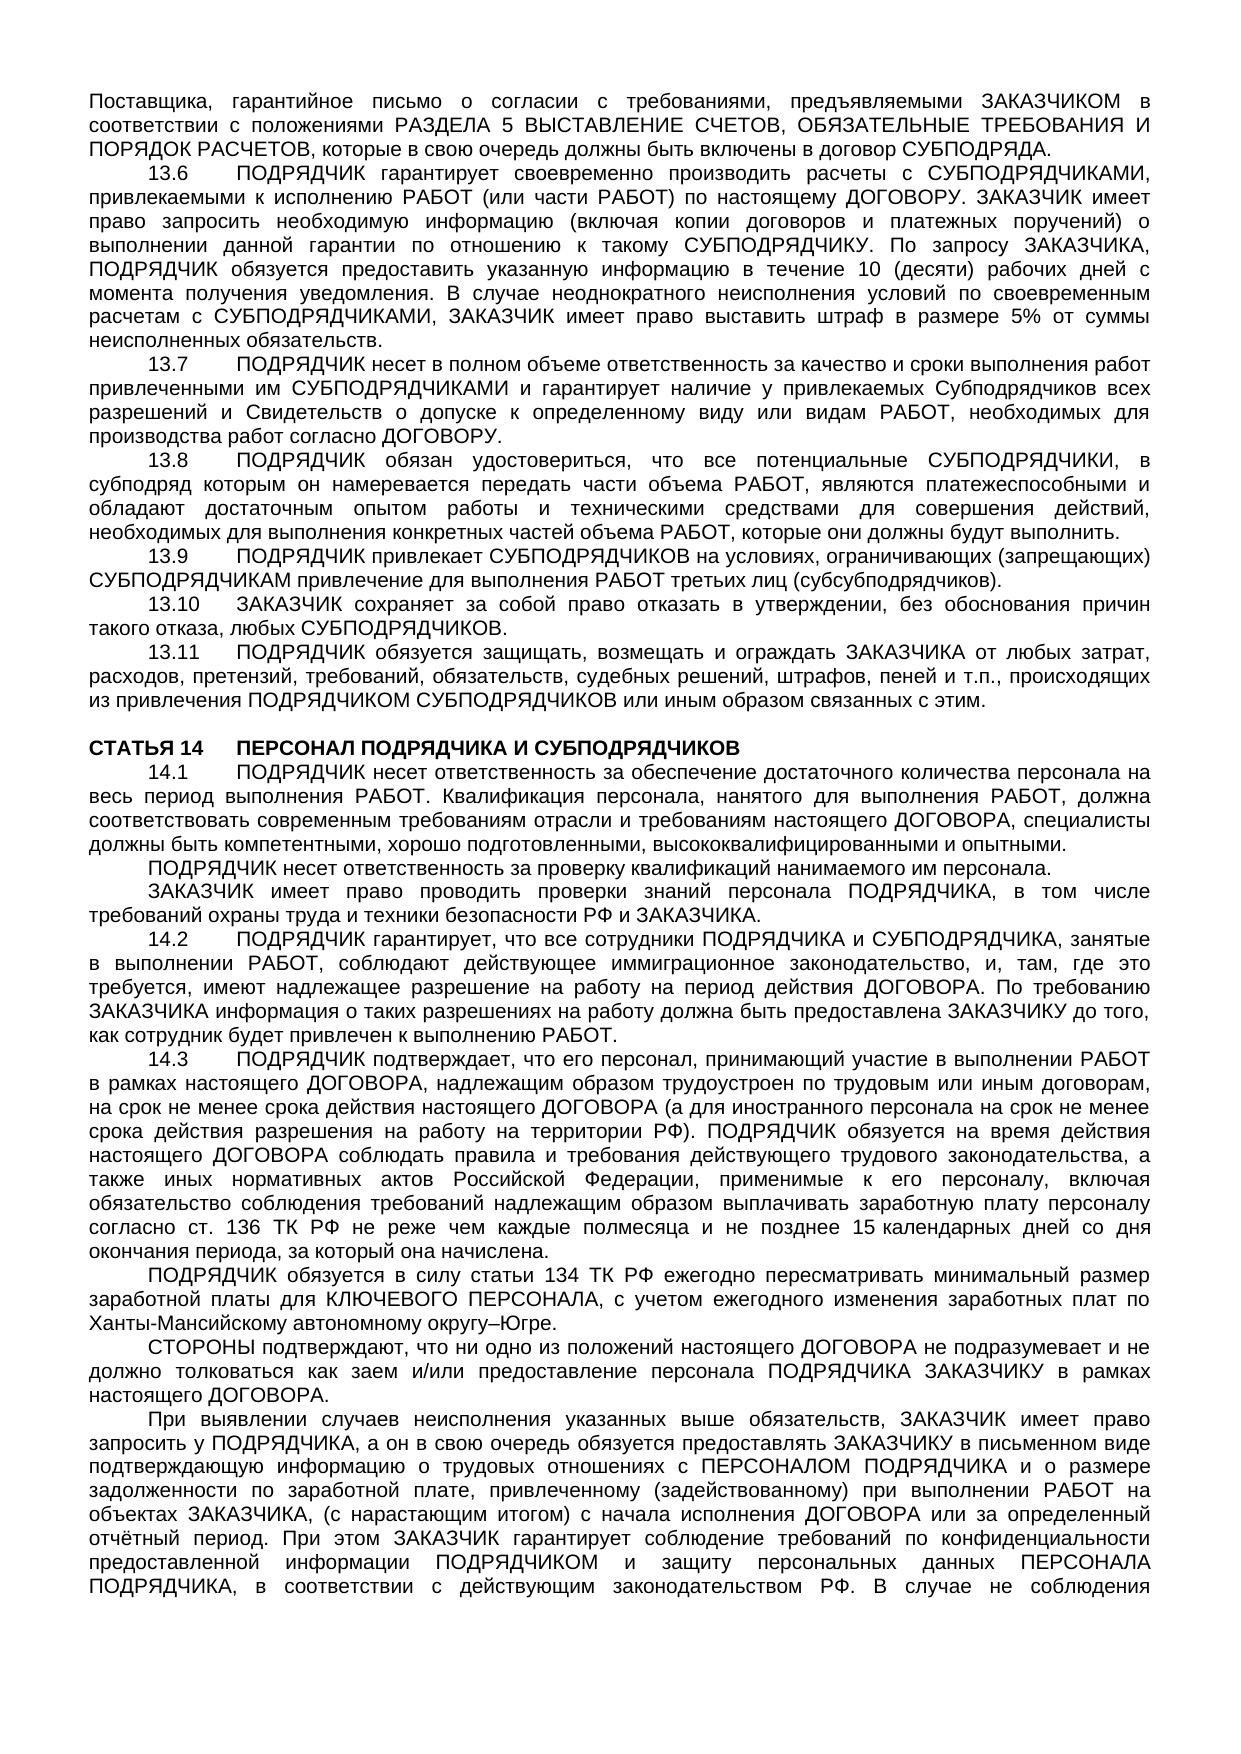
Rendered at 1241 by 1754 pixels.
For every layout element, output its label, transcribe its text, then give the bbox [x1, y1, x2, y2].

text 14.1 ПОДРЯДЧИК несет ответственность за обеспечение достаточного количества персонала на весь период выполнения РАБОТ. Квалификация персонала, нанятого для выполнения РАБОТ, должна соответствовать современным требованиям отрасли и требованиям настоящего ДОГОВОРА, специалисты должны быть компетентными, хорошо подготовленными, высококвалифицированными и опытными. [89, 759, 1152, 855]
text ПОДРЯДЧИК несет ответственность за проверку квалификаций нанимаемого им персонала. [89, 855, 1152, 879]
list ПОДРЯДЧИК несет в полном объеме ответственность за качество и сроки выполнения работ привлеченными им СУБПОДРЯДЧИКАМИ и гарантирует наличие у привлекаемых Субподрядчиков всех разрешений и Свидетельств о допуске к определенному виду или видам РАБОТ, необходимых для производства работ согласно ДОГОВОРУ. [89, 352, 1152, 448]
text 14.3 ПОДРЯДЧИК подтверждает, что его персонал, принимающий участие в выполнении РАБОТ в рамках настоящего ДОГОВОРА, надлежащим образом трудоустроен по трудовым или иным договорам, на срок не менее срока действия настоящего ДОГОВОРА (а для иностранного персонала на срок не менее срока действия разрешения на работу на территории РФ). ПОДРЯДЧИК обязуется на время действия настоящего ДОГОВОРА соблюдать правила и требования действующего трудового законодательства, а также иных нормативных актов Российской Федерации, применимые к его персоналу, включая обязательство соблюдения требований надлежащим образом выплачивать заработную плату персоналу согласно ст. 136 ТК РФ не реже чем каждые полмесяца и не позднее 15 календарных дней со дня окончания периода, за который она начислена. [89, 1047, 1152, 1263]
text ЗАКАЗЧИК имеет право проводить проверки знаний персонала ПОДРЯДЧИКА, в том числе требований охраны труда и техники безопасности РФ и ЗАКАЗЧИКА. [89, 879, 1152, 927]
list ПОДРЯДЧИК привлекает СУБПОДРЯДЧИКОВ на условиях, ограничивающих (запрещающих) СУБПОДРЯДЧИКАМ привлечение для выполнения РАБОТ третьих лиц (субсубподрядчиков). [89, 544, 1152, 592]
text СТОРОНЫ подтверждают, что ни одно из положений настоящего ДОГОВОРА не подразумевает и не должно толковаться как заем и/или предоставление персонала ПОДРЯДЧИКА ЗАКАЗЧИКУ в рамках настоящего ДОГОВОРА. [89, 1334, 1152, 1406]
list ЗАКАЗЧИК сохраняет за собой право отказать в утверждении, без обоснования причин такого отказа, любых СУБПОДРЯДЧИКОВ. [89, 592, 1152, 640]
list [89, 89, 1152, 161]
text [89, 1406, 1152, 1598]
list ПОДРЯДЧИК обязан удостовериться, что все потенциальные СУБПОДРЯДЧИКИ, в субподряд которым он намеревается передать части объема РАБОТ, являются платежеспособными и обладают достаточным опытом работы и техническими средствами для совершения действий, необходимых для выполнения конкретных частей объема РАБОТ, которые они должны будут выполнить. [89, 448, 1152, 544]
text ПОДРЯДЧИК обязуется в силу статьи 134 ТК РФ ежегодно пересматривать минимальный размер заработной платы для КЛЮЧЕВОГО ПЕРСОНАЛА, с учетом ежегодного изменения заработных плат по Ханты-Мансийскому автономному округу–Югре. [89, 1263, 1152, 1334]
list ПОДРЯДЧИК обязуется защищать, возмещать и ограждать ЗАКАЗЧИКА от любых затрат, расходов, претензий, требований, обязательств, судебных решений, штрафов, пеней и т.п., происходящих из привлечения ПОДРЯДЧИКОМ СУБПОДРЯДЧИКОВ или иным образом связанных с этим. [89, 640, 1152, 712]
list ПЕРСОНАЛ ПОДРЯДЧИКА И СУБПОДРЯДЧИКОВ [89, 736, 1152, 759]
list ПОДРЯДЧИК гарантирует своевременно производить расчеты с СУБПОДРЯДЧИКАМИ, привлекаемыми к исполнению РАБОТ (или части РАБОТ) по настоящему ДОГОВОРУ. ЗАКАЗЧИК имеет право запросить необходимую информацию (включая копии договоров и платежных поручений) о выполнении данной гарантии по отношению к такому СУБПОДРЯДЧИКУ. По запросу ЗАКАЗЧИКА, ПОДРЯДЧИК обязуется предоставить указанную информацию в течение 10 (десяти) рабочих дней с момента получения уведомления. В случае неоднократного неисполнения условий по своевременным расчетам с СУБПОДРЯДЧИКАМИ, ЗАКАЗЧИК имеет право выставить штраф в размере 5% от суммы неисполненных обязательств. [89, 161, 1152, 352]
text 14.2 ПОДРЯДЧИК гарантирует, что все сотрудники ПОДРЯДЧИКА и СУБПОДРЯДЧИКА, занятые в выполнении РАБОТ, соблюдают действующее иммиграционное законодательство, и, там, где это требуется, имеют надлежащее разрешение на работу на период действия ДОГОВОРА. По требованию ЗАКАЗЧИКА информация о таких разрешениях на работу должна быть предоставлена ЗАКАЗЧИКУ до того, как сотрудник будет привлечен к выполнению РАБОТ. [89, 927, 1152, 1047]
